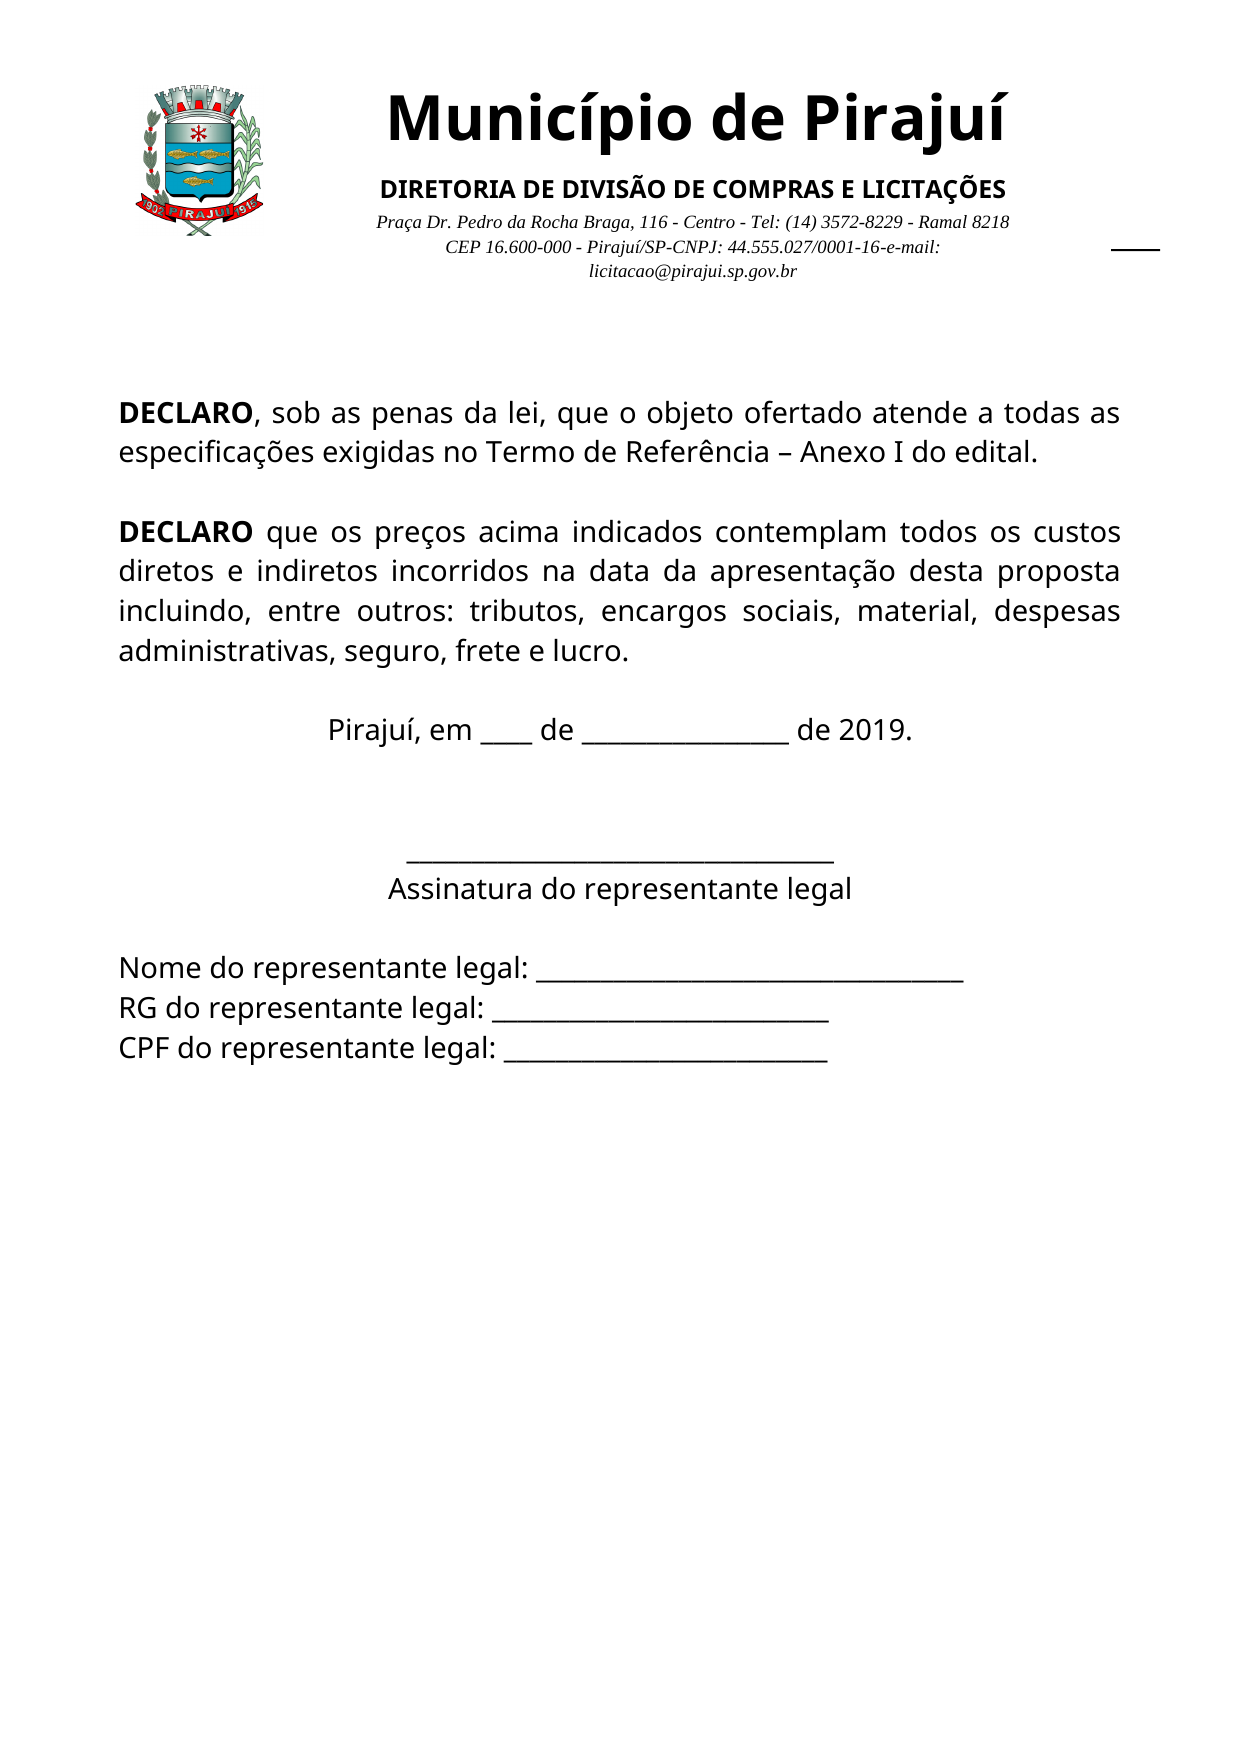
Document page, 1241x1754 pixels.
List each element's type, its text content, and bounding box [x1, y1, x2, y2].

picture [135, 85, 264, 236]
text Assinatura do representante legal [118, 868, 1122, 908]
text DECLARO que os preços acima indicados contemplam todos os custos diretos e indiretos incorridos na data da apresentação desta proposta incluindo, entre outros: tributos, encargos sociais, material, despesas administrativas, seguro, frete e lucro. [118, 511, 1122, 670]
text CPF do representante legal: _________________________ [118, 1027, 1122, 1067]
text Pirajuí, em ____ de ________________ de 2019. [118, 709, 1122, 749]
text _________________________________ [118, 828, 1122, 868]
text DECLARO, sob as penas da lei, que o objeto ofertado atende a todas as especificações exigidas no Termo de Referência – Anexo I do edital. [118, 392, 1122, 471]
text RG do representante legal: __________________________ [118, 987, 1122, 1027]
text Nome do representante legal: _________________________________ [118, 947, 1122, 987]
